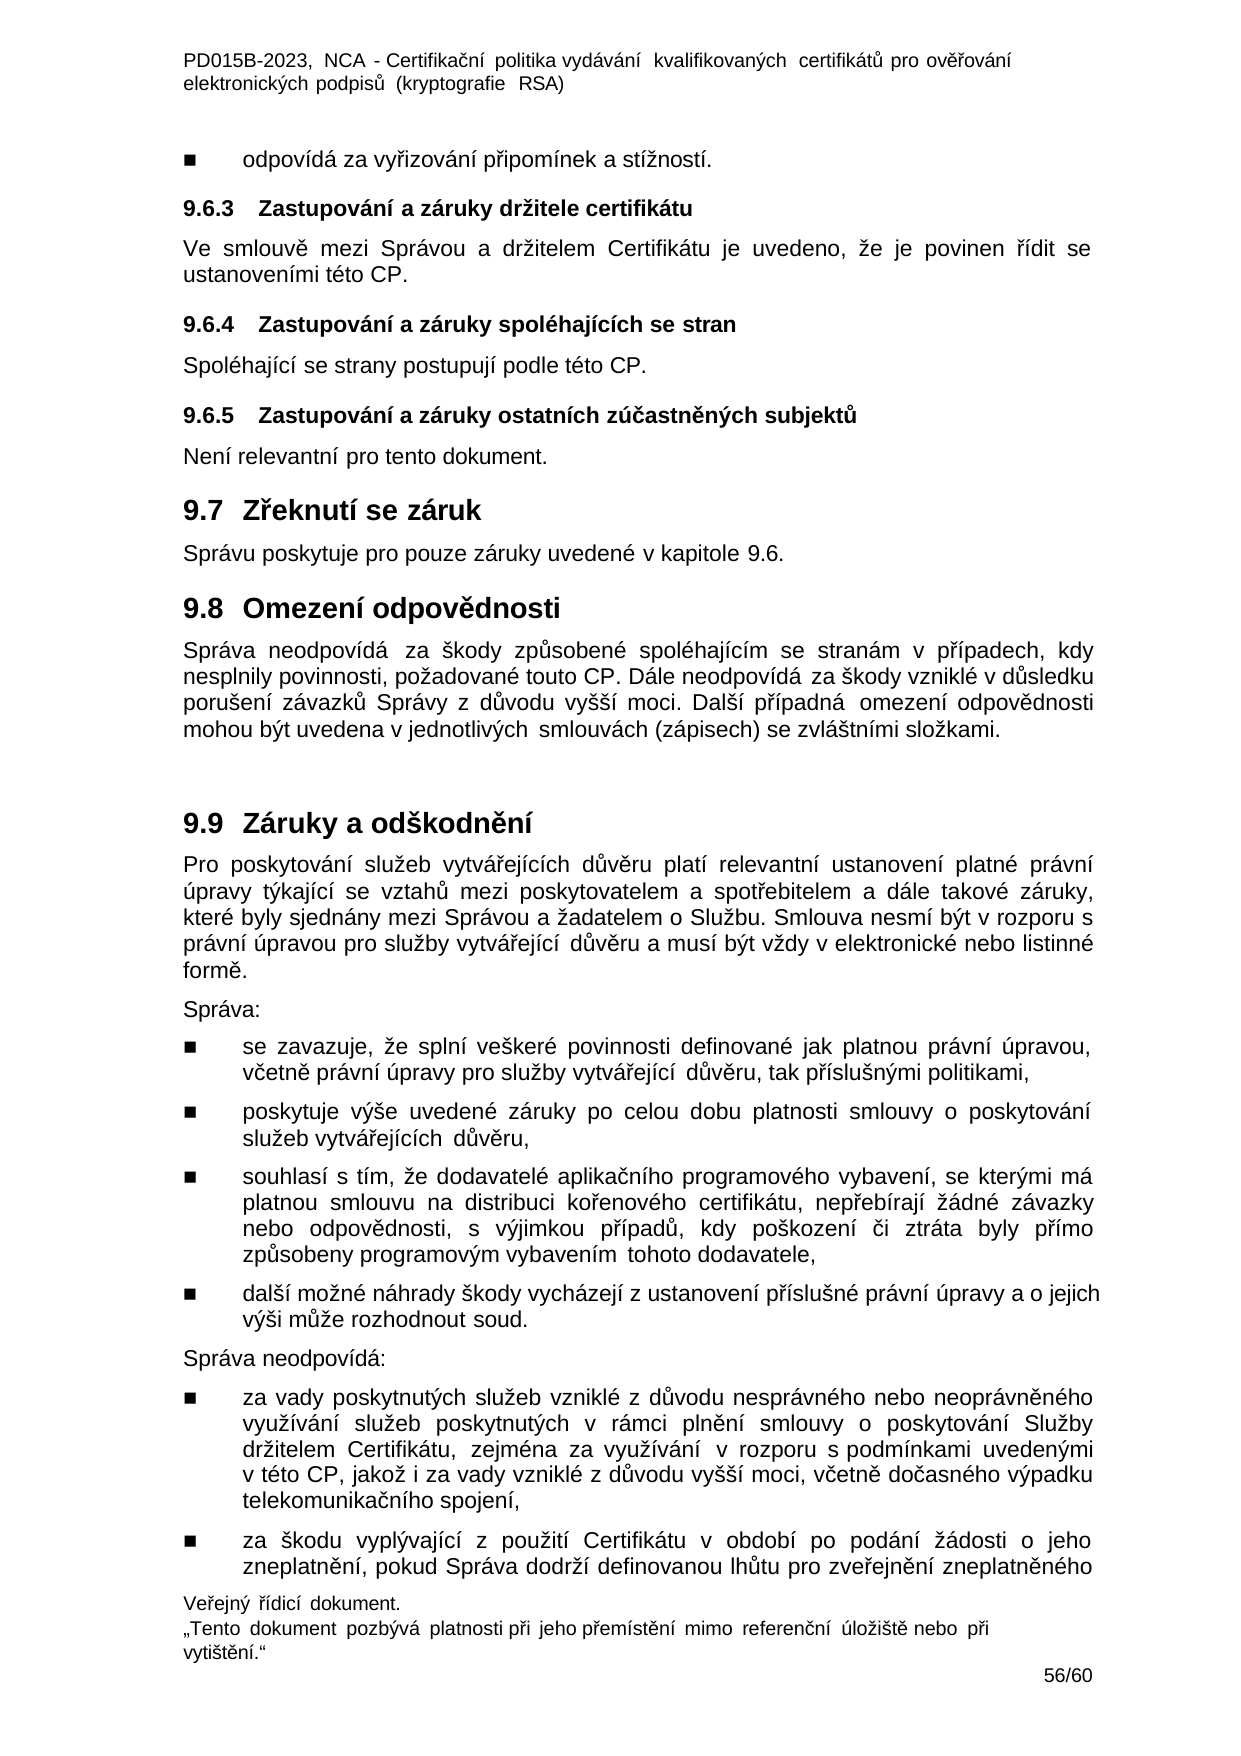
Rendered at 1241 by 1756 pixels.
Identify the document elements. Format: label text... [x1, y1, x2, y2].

subtitle Omezení odpovědnosti [183, 592, 1188, 625]
subtitle Zastupování a záruky držitele certifikátu [183, 194, 1188, 221]
list souhlasí s tím, že dodavatelé aplikačního programového vybavení, se kterými má platnou smlouvu na distribuci kořenového certifikátu, nepřebírají žádné závazky nebo odpovědnosti, s výjimkou případů, kdy poškození či ztráta byly přímo způsobeny programovým vybavením tohoto dodavatele, [183, 1164, 1094, 1267]
list se zavazuje, že splní veškeré povinnosti definované jak platnou právní úpravou, včetně právní úpravy pro služby vytvářející důvěru, tak příslušnými politikami, [183, 1033, 1092, 1086]
subtitle Záruky a odškodnění [183, 806, 1188, 840]
text Není relevantní pro tento dokument. [183, 443, 1188, 469]
text Správa: [183, 996, 1188, 1022]
text výši může rozhodnout soud. [242, 1306, 1188, 1332]
text Správu poskytuje pro pouze záruky uvedené v kapitole 9.6. [183, 539, 1188, 566]
text Spoléhající se strany postupují podle této CP. [183, 352, 1188, 378]
list další možné náhrady škody vycházejí z ustanovení příslušné právní úpravy a o jejich [183, 1279, 1188, 1306]
text Ve smlouvě mezi Správou a držitelem Certifikátu je uvedeno, že je povinen řídit se ustanoveními této CP. [183, 235, 1093, 288]
text Správa neodpovídá za škody způsobené spoléhajícím se stranám v případech, kdy nesplnily povinnosti, požadované touto CP. Dále neodpovídá za škody vzniklé v důsledku porušení závazků Správy z důvodu vyšší moci. Další případná omezení odpovědnosti mohou být uvedena v jednotlivých smlouvách (zápisech) se zvláštními složkami. [183, 637, 1094, 742]
list za vady poskytnutých služeb vzniklé z důvodu nesprávného nebo neoprávněného využívání služeb poskytnutých v rámci plnění smlouvy o poskytování Služby držitelem Certifikátu, zejména za využívání v rozporu s podmínkami uvedenými v této CP, jakož i za vady vzniklé z důvodu vyšší moci, včetně dočasného výpadku telekomunikačního spojení, [183, 1384, 1093, 1514]
list odpovídá za vyřizování připomínek a stížností. [183, 146, 1188, 172]
text Správa neodpovídá: [183, 1345, 1188, 1372]
list poskytuje výše uvedené záruky po celou dobu platnosti smlouvy o poskytování služeb vytvářejících důvěru, [183, 1098, 1092, 1151]
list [183, 1527, 1092, 1579]
subtitle Zastupování a záruky spoléhajících se stran [183, 311, 1188, 338]
subtitle Zřeknutí se záruk [183, 493, 1188, 527]
subtitle Zastupování a záruky ostatních zúčastněných subjektů [183, 402, 1188, 428]
text Pro poskytování služeb vytvářejících důvěru platí relevantní ustanovení platné právní úpravy týkající se vztahů mezi poskytovatelem a spotřebitelem a dále takové záruky, které byly sjednány mezi Správou a žadatelem o Službu. Smlouva nesmí být v rozporu s právní úpravou pro služby vytvářející důvěru a musí být vždy v elektronické nebo listinné formě. [183, 851, 1094, 983]
